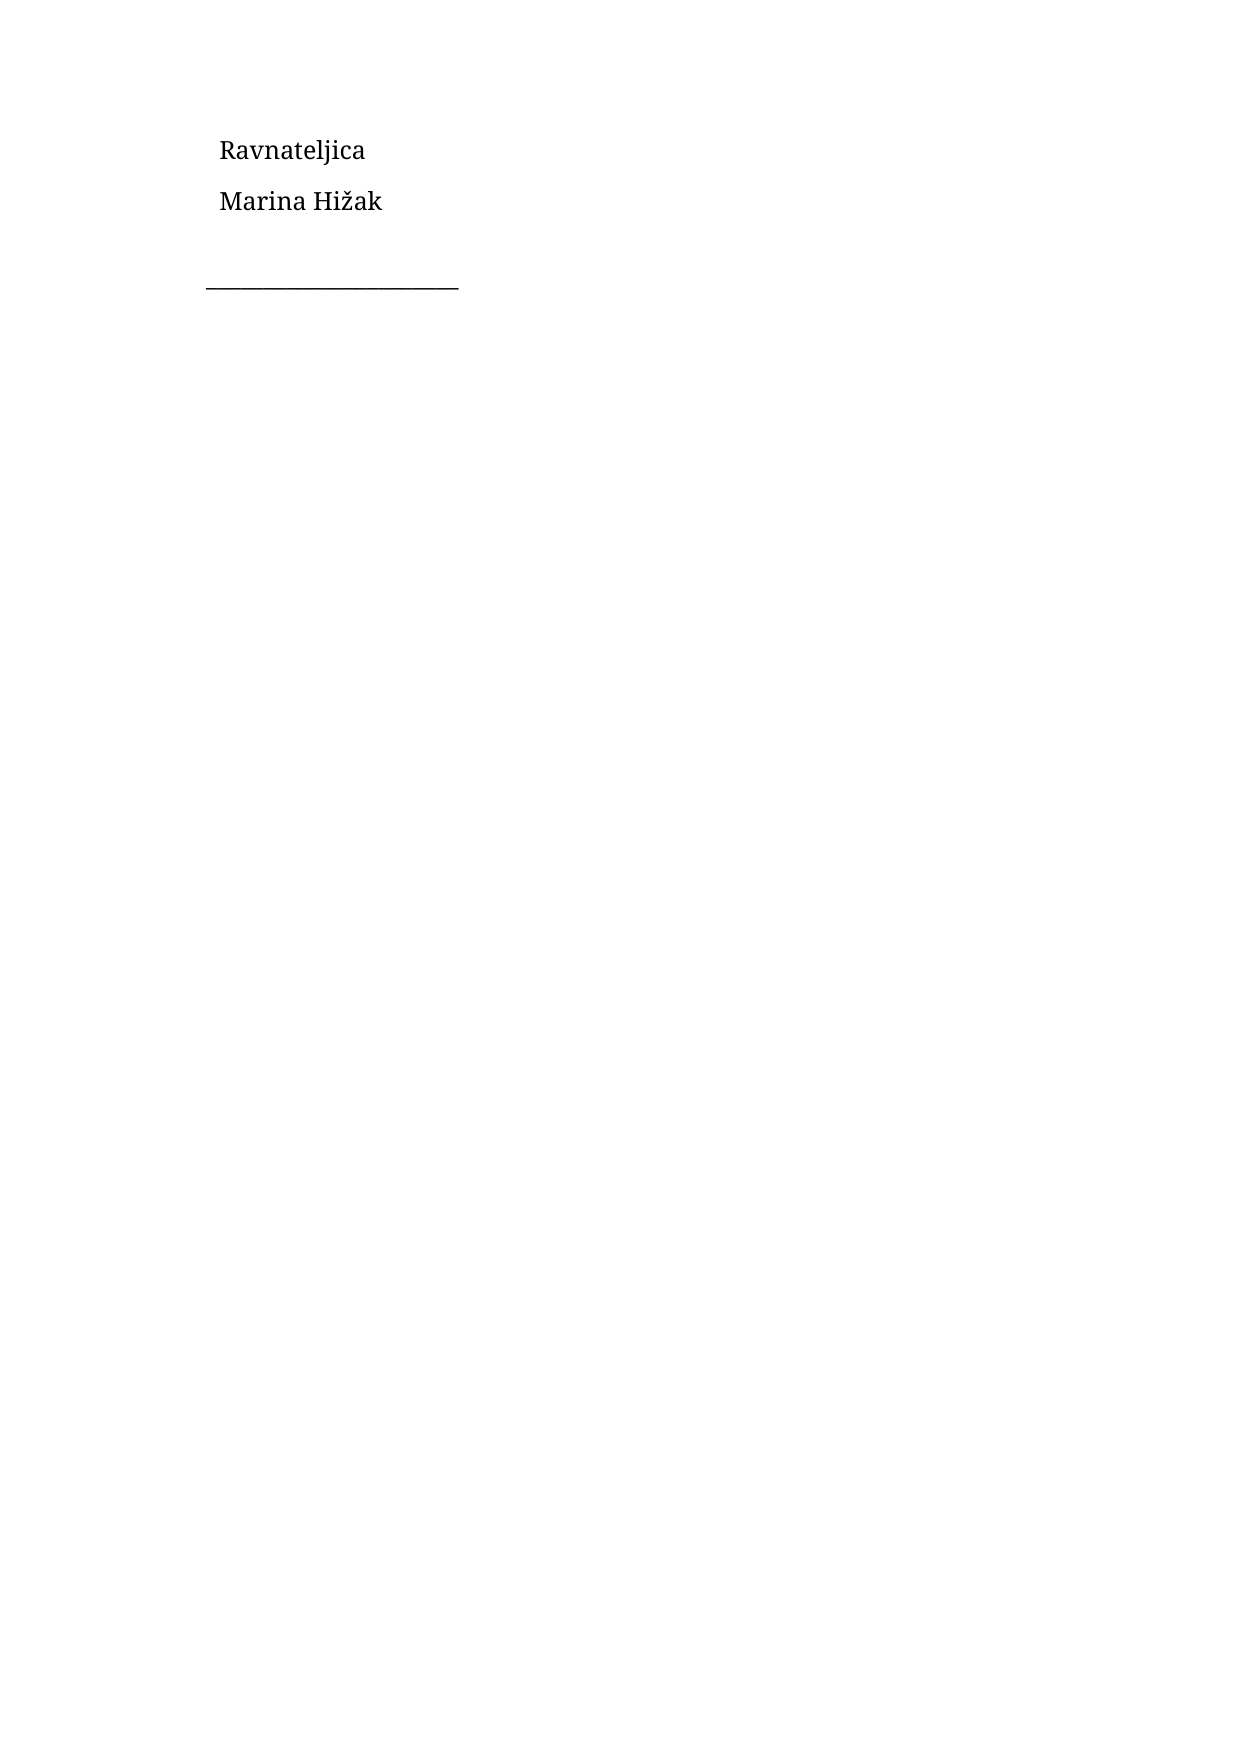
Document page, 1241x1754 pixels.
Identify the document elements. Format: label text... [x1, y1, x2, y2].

text Ravnateljica [148, 133, 1093, 167]
text Marina Hižak [148, 184, 1093, 218]
text ______________________ [148, 260, 1093, 294]
